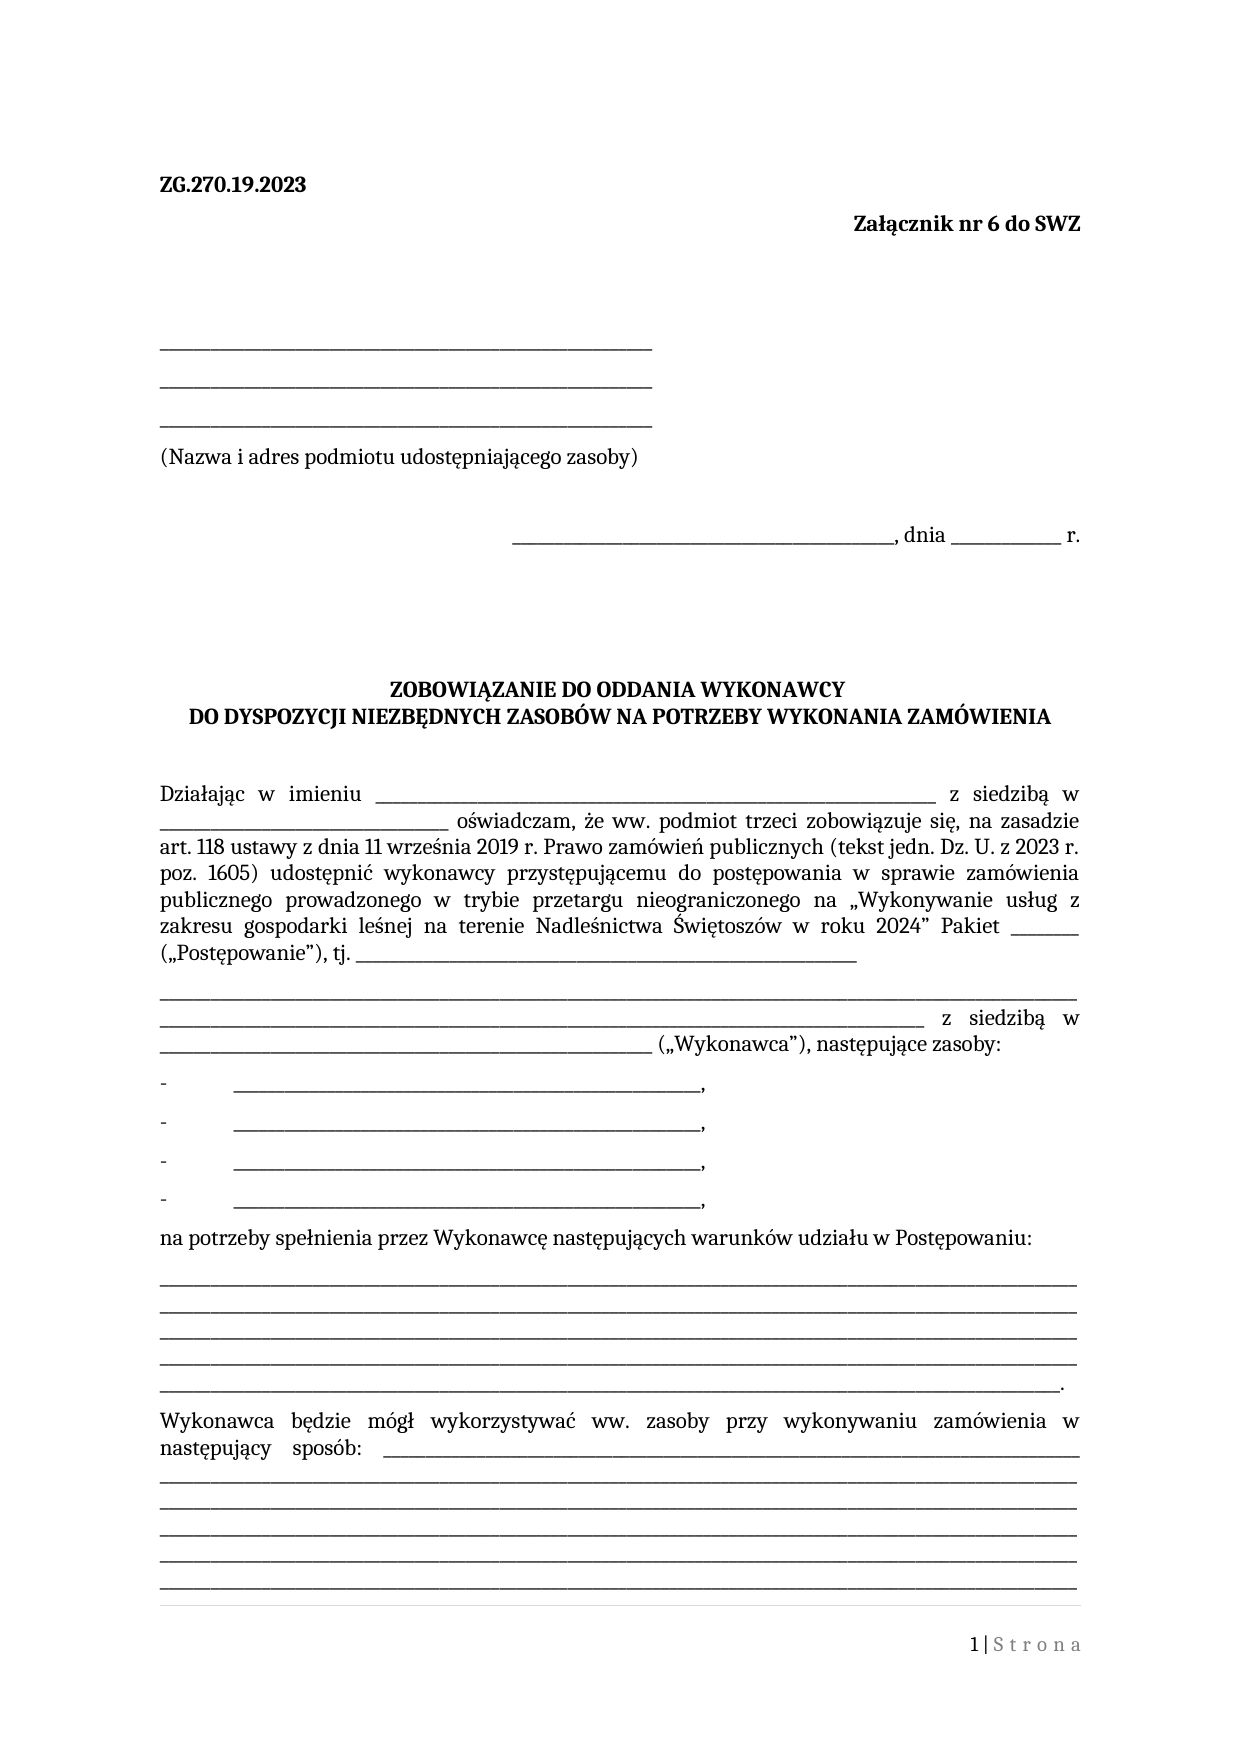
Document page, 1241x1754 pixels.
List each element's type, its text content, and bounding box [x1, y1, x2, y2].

text ______________________________________________________________________________________________________________________________________________________________________________________________________ z siedzibą w __________________________________________________________ („Wykonawca”), następujące zasoby: [159, 978, 1081, 1057]
text Załącznik nr 6 do SWZ [159, 211, 1081, 237]
text ZOBOWIĄZANIE DO ODDANIA WYKONAWCY DO DYSPOZYCJI NIEZBĘDNYCH ZASOBÓW NA POTRZEBY WYKONANIA ZAMÓWIENIA [159, 677, 1081, 730]
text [159, 1408, 1081, 1593]
text _____________________________________________, dnia _____________ r. [159, 522, 1081, 548]
text - _______________________________________________________, [159, 1070, 1081, 1096]
text __________________________________________________________ [159, 405, 1081, 431]
text __________________________________________________________ [159, 366, 1081, 393]
text ZG.270.19.2023 [159, 172, 1081, 198]
text (Nazwa i adres podmiotu udostępniającego zasoby) [159, 444, 1081, 470]
text __________________________________________________________ [159, 327, 1081, 354]
text - _______________________________________________________, [159, 1186, 1081, 1213]
text - _______________________________________________________, [159, 1108, 1081, 1135]
text __________________________________________________________________________________________________________________________________________________________________________________________________________________________________________________________________________________________________________________________________________________________________________________________________________________________________________________________________________________________________________________________________________________________. [159, 1264, 1081, 1396]
text - _______________________________________________________, [159, 1147, 1081, 1174]
text na potrzeby spełnienia przez Wykonawcę następujących warunków udziału w Postępowaniu: [159, 1225, 1081, 1251]
text Działając w imieniu __________________________________________________________________ z siedzibą w __________________________________ oświadczam, że ww. podmiot trzeci zobowiązuje się, na zasadzie art. 118 ustawy z dnia 11 września 2019 r. Prawo zamówień publicznych (tekst jedn. Dz. U. z 2023 r. poz. 1605) udostępnić wykonawcy przystępującemu do postępowania w sprawie zamówienia publicznego prowadzonego w trybie przetargu nieograniczonego na „Wykonywanie usług z zakresu gospodarki leśnej na terenie Nadleśnictwa Świętoszów w roku 2024” Pakiet ________ („Postępowanie”), tj. ___________________________________________________________ [159, 781, 1081, 966]
